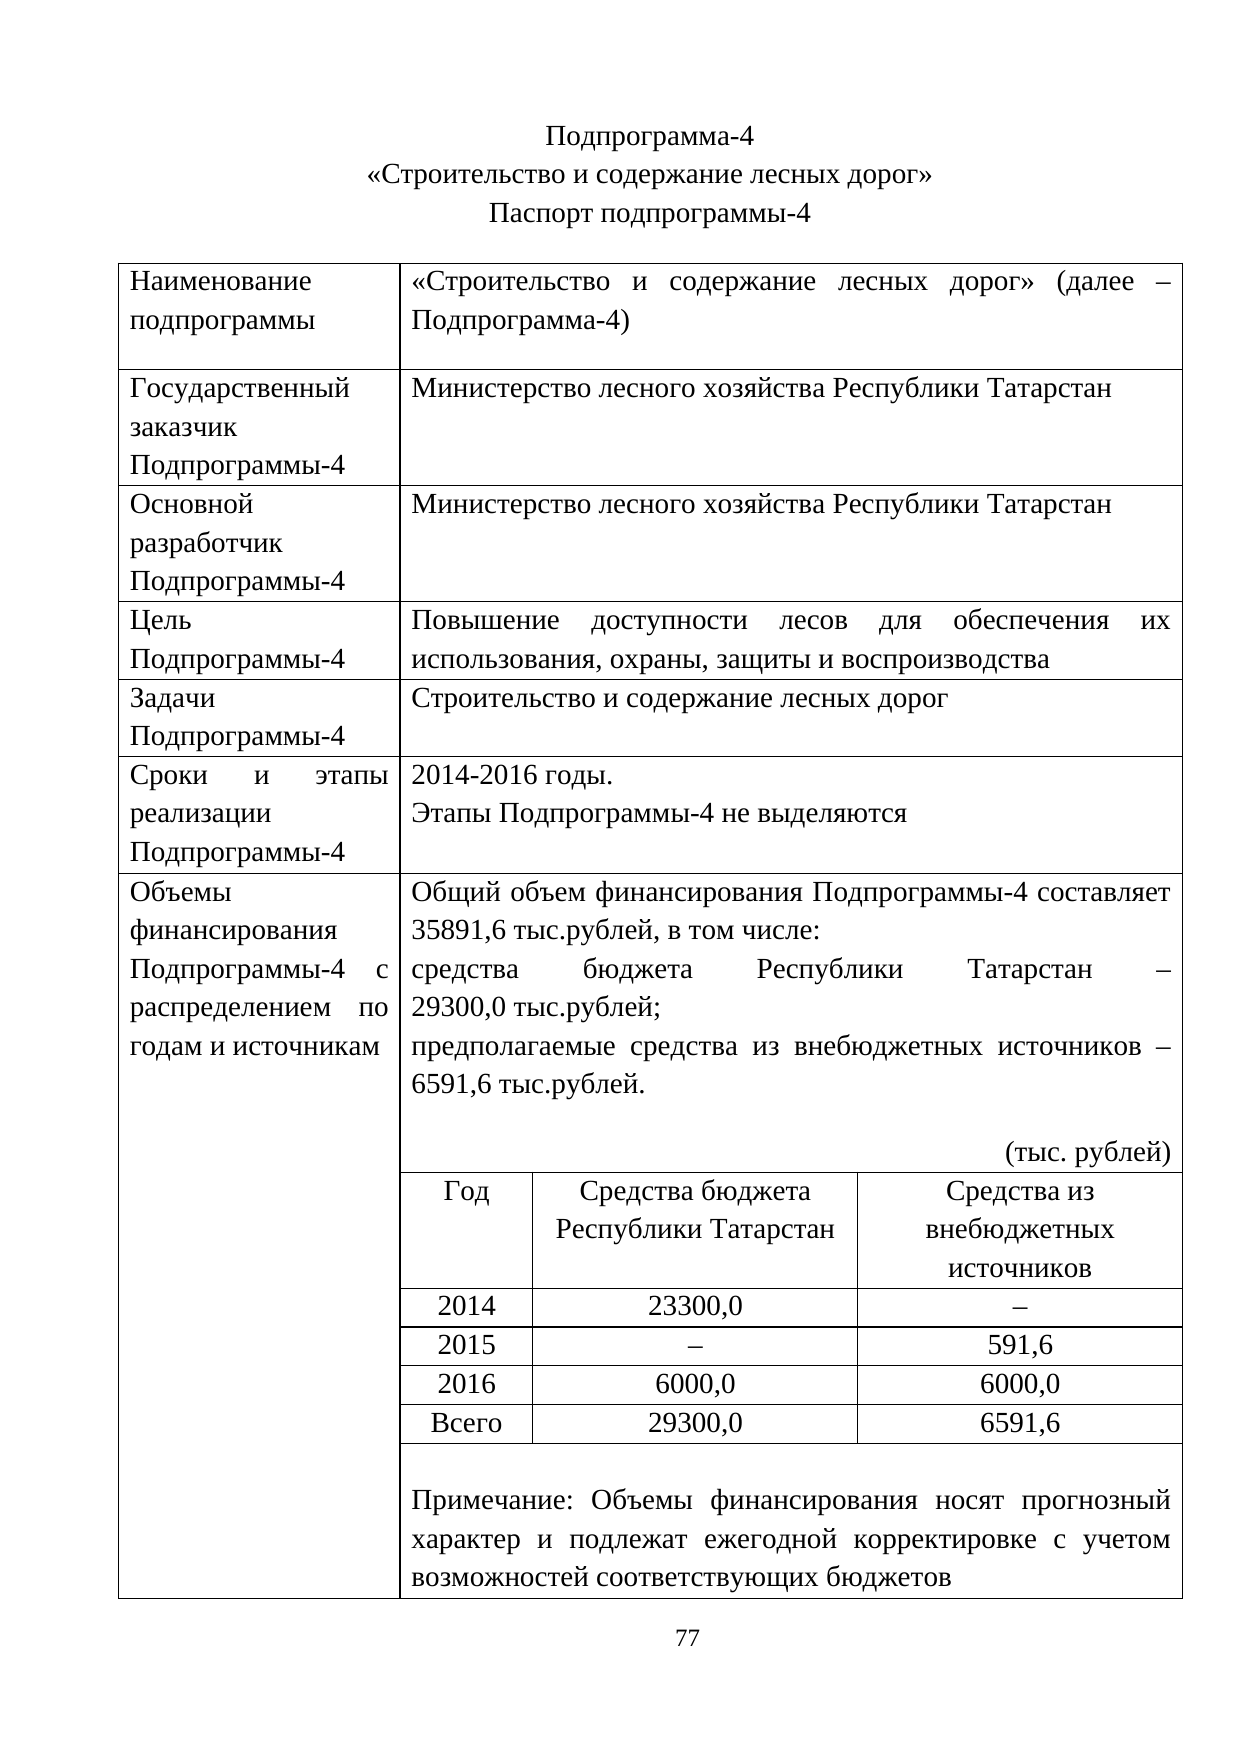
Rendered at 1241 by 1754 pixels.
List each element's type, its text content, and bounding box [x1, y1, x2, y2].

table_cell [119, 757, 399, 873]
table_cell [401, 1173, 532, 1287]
subtitle Подпрограмма-4 «Строительство и содержание лесных дорог» [118, 118, 1181, 190]
subtitle Паспорт подпрограммы-4 [118, 195, 1181, 229]
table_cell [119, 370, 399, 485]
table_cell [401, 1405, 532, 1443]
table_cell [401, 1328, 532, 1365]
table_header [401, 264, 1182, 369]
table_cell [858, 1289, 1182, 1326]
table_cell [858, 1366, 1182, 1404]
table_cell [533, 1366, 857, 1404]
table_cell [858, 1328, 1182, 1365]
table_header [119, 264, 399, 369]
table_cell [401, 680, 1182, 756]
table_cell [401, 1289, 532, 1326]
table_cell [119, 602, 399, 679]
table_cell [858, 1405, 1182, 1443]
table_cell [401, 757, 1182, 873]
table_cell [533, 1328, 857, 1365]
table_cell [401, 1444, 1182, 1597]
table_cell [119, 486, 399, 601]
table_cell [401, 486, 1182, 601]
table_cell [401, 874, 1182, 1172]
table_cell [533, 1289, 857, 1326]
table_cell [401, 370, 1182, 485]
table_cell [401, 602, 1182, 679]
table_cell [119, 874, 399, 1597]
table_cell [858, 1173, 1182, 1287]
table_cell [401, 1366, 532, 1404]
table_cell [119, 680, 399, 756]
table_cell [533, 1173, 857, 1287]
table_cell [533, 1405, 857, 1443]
